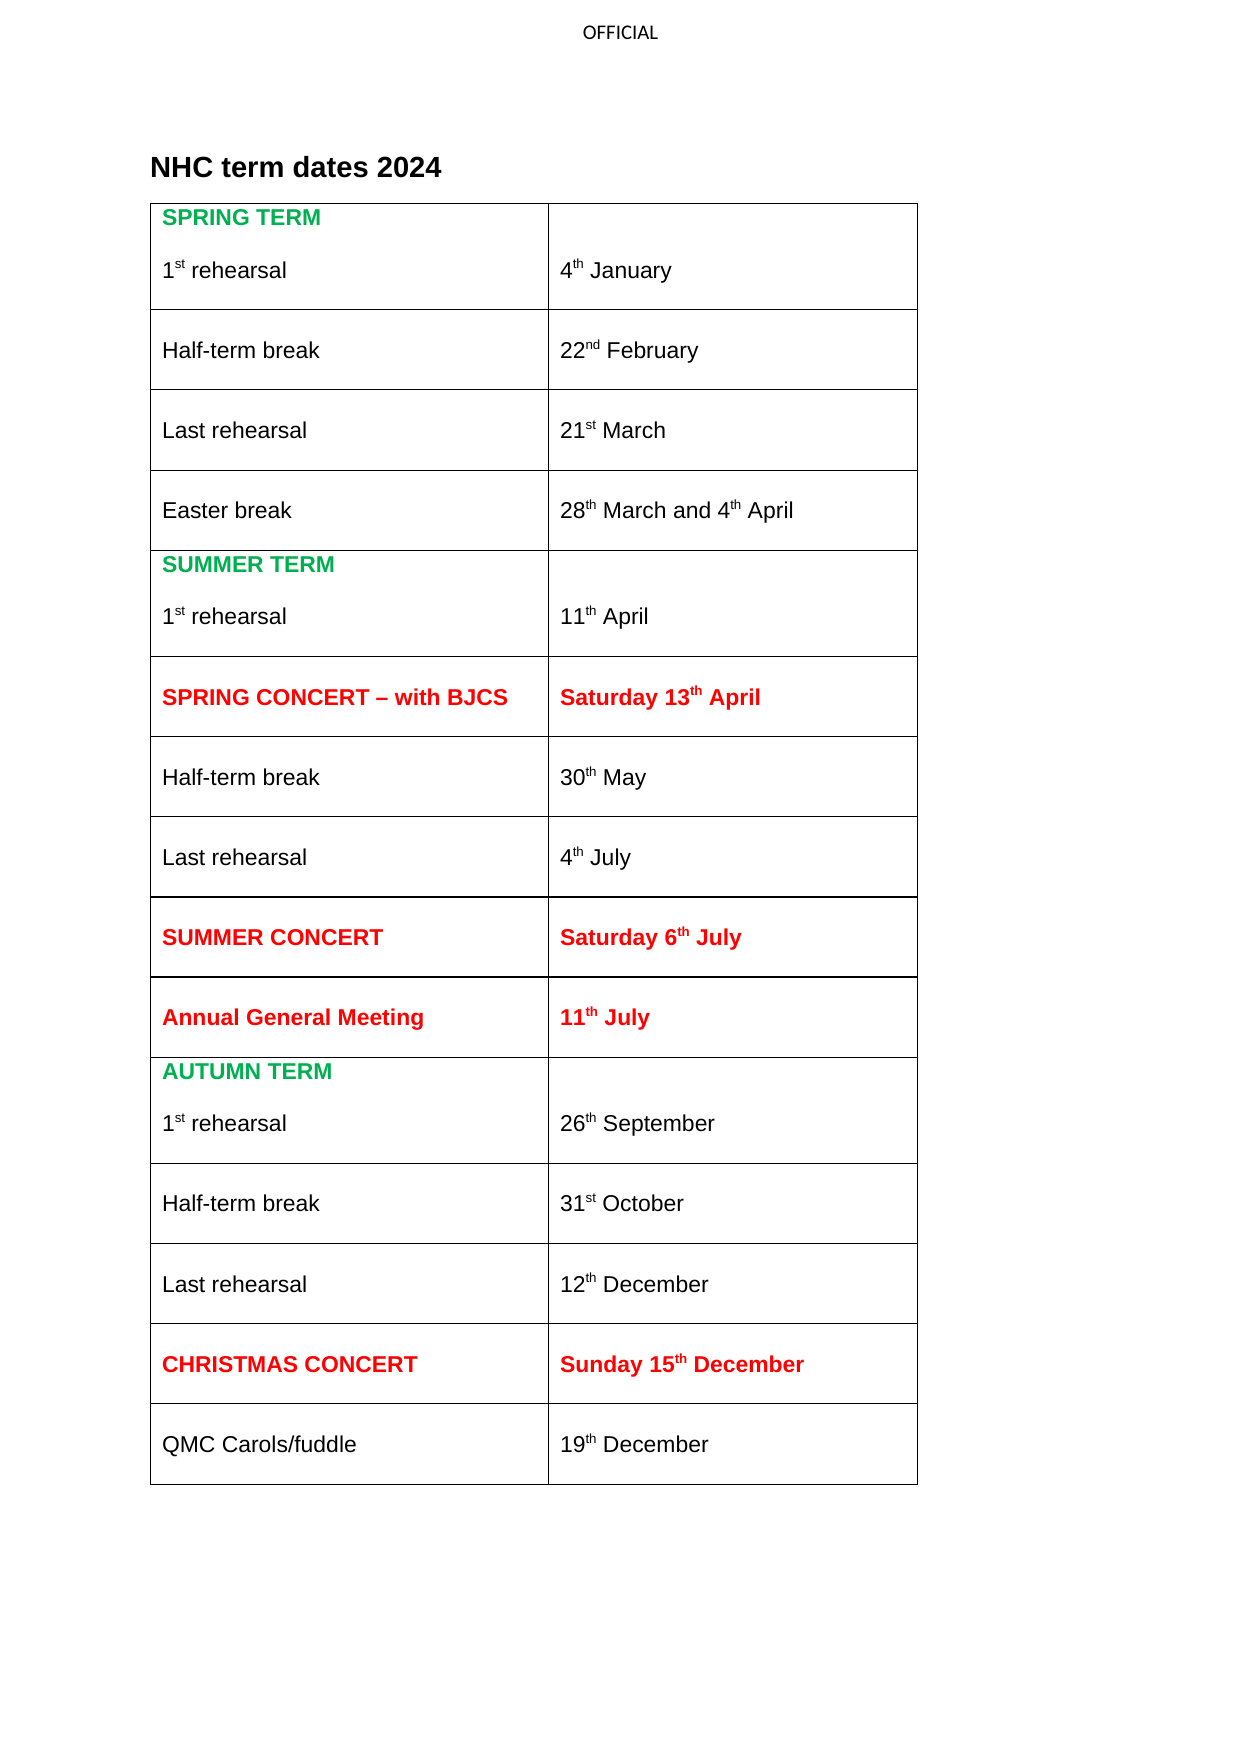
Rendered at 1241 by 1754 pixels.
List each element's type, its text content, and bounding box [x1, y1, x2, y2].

table_cell Sunday 15th December [549, 1324, 917, 1403]
table_cell SPRING CONCERT – with BJCS [151, 657, 548, 736]
table_cell Last rehearsal [151, 390, 548, 469]
table_cell 4th July [549, 817, 917, 896]
table_cell Annual General Meeting [151, 978, 548, 1057]
table_header SPRING TERM 1st rehearsal [151, 204, 548, 309]
table_cell Half-term break [151, 1164, 548, 1243]
table_cell Last rehearsal [151, 1244, 548, 1323]
table_cell QMC Carols/fuddle [151, 1404, 548, 1483]
table_header 4th January [549, 204, 917, 309]
table_cell 12th December [549, 1244, 917, 1323]
table_cell 26th September [549, 1058, 917, 1163]
table_cell 30th May [549, 737, 917, 816]
table_cell 11th April [549, 551, 917, 656]
table_cell AUTUMN TERM 1st rehearsal [151, 1058, 548, 1163]
table_cell Saturday 13th April [549, 657, 917, 736]
table_cell 28th March and 4th April [549, 471, 917, 549]
table_cell SUMMER CONCERT [151, 898, 548, 976]
table_cell CHRISTMAS CONCERT [151, 1324, 548, 1403]
table_cell 19th December [549, 1404, 917, 1483]
table_cell 21st March [549, 390, 917, 469]
table_cell Saturday 6th July [549, 898, 917, 976]
table_cell 31st October [549, 1164, 917, 1243]
table_cell Half-term break [151, 310, 548, 389]
text NHC term dates 2024 [150, 150, 1090, 183]
table_cell 22nd February [549, 310, 917, 389]
table_cell Last rehearsal [151, 817, 548, 896]
table_cell 11th July [549, 978, 917, 1057]
table_cell Half-term break [151, 737, 548, 816]
table_cell SUMMER TERM 1st rehearsal [151, 551, 548, 656]
table_cell Easter break [151, 471, 548, 549]
